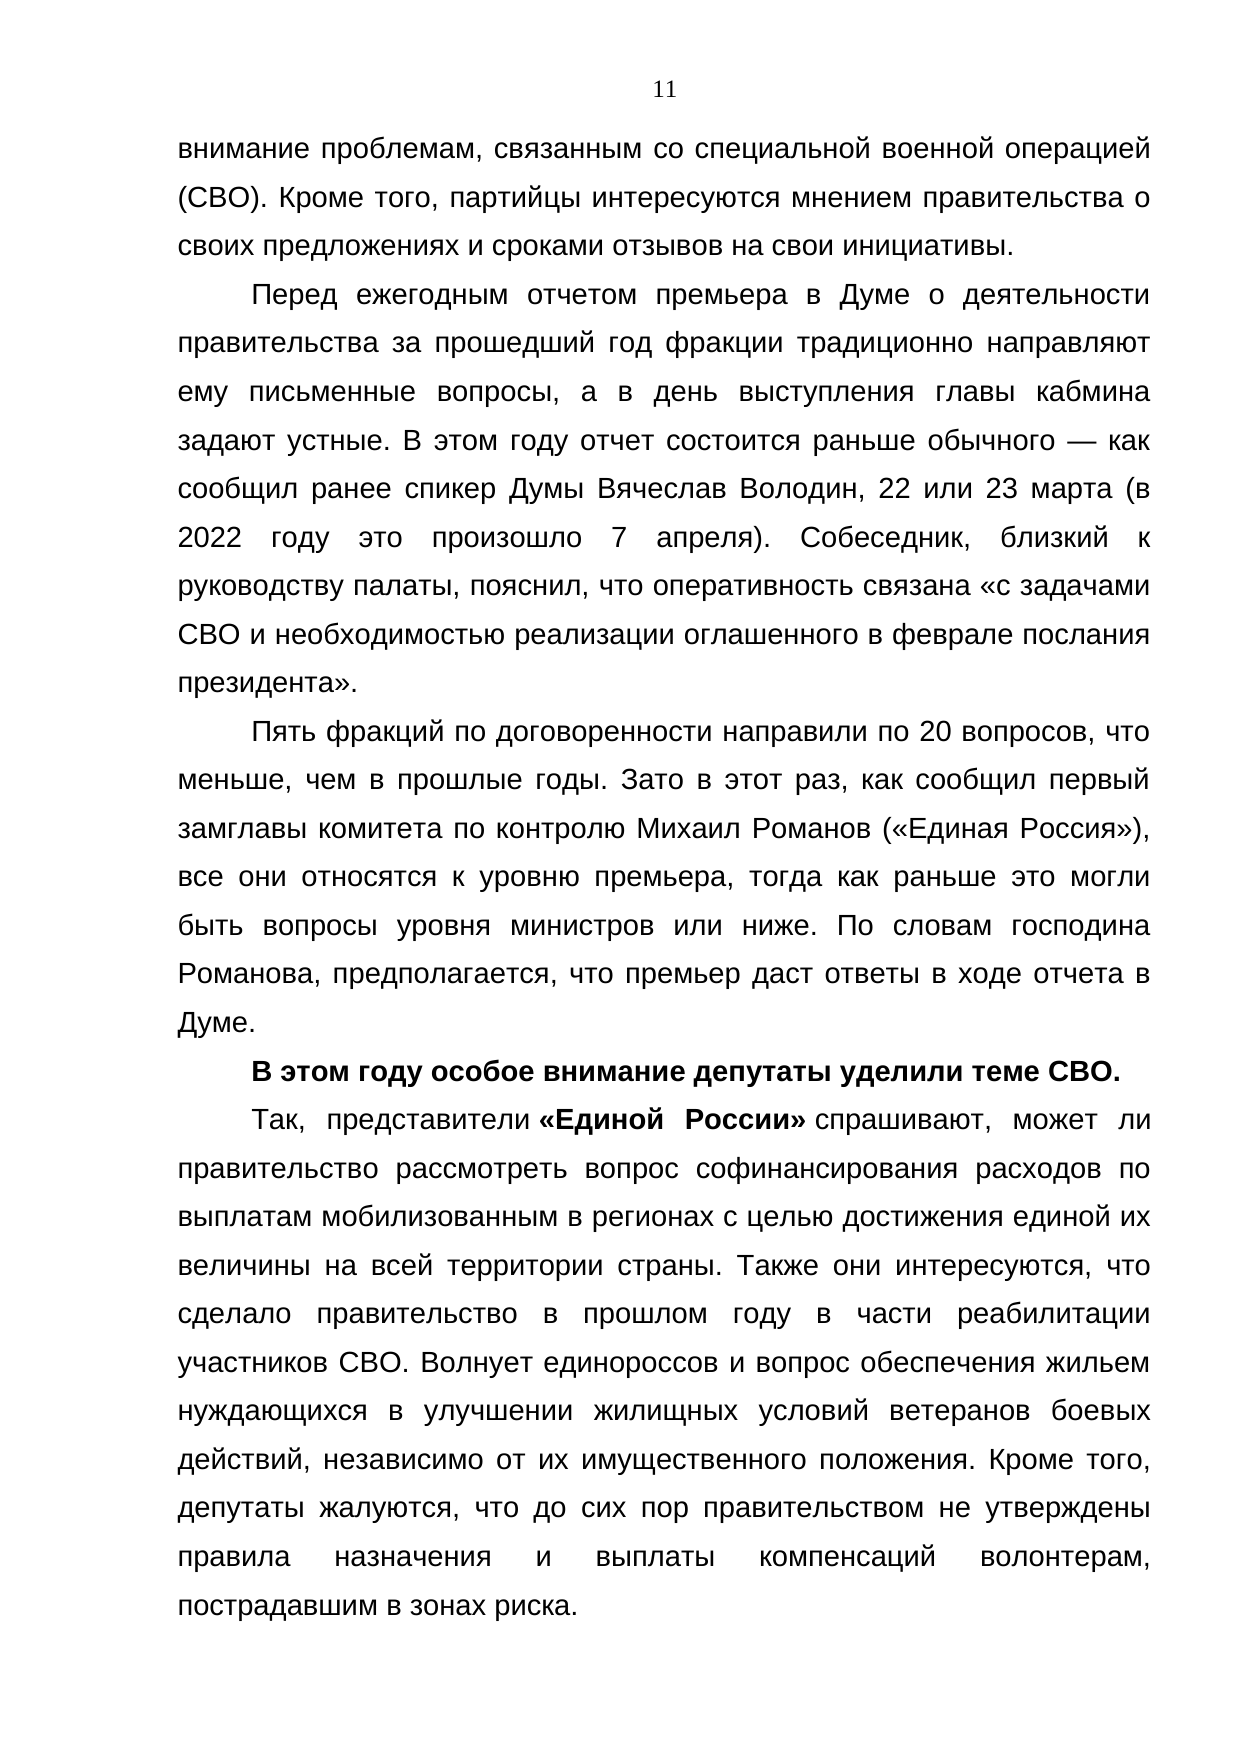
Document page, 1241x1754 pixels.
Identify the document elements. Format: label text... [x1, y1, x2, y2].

text Пять фракций по договоренности направили по 20 вопросов, что меньше, чем в прошлые годы. Зато в этот раз, как сообщил первый замглавы комитета по контролю Михаил Романов («Единая Россия»), все они относятся к уровню премьера, тогда как раньше это могли быть вопросы уровня министров или ниже. По словам господина Романова, предполагается, что премьер даст ответы в ходе отчета в Думе. [177, 714, 1152, 1038]
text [177, 131, 1152, 262]
text Так, представители «Единой России» спрашивают, может ли правительство рассмотреть вопрос софинансирования расходов по выплатам мобилизованным в регионах с целью достижения единой их величины на всей территории страны. Также они интересуются, что сделало правительство в прошлом году в части реабилитации участников СВО. Волнует единороссов и вопрос обеспечения жильем нуждающихся в улучшении жилищных условий ветеранов боевых действий, независимо от их имущественного положения. Кроме того, депутаты жалуются, что до сих пор правительством не утверждены правила назначения и выплаты компенсаций волонтерам, пострадавшим в зонах риска. [177, 1102, 1152, 1621]
text В этом году особое внимание депутаты уделили теме СВО. [177, 1053, 1152, 1087]
text Перед ежегодным отчетом премьера в Думе о деятельности правительства за прошедший год фракции традиционно направляют ему письменные вопросы, а в день выступления главы кабмина задают устные. В этом году отчет состоится раньше обычного — как сообщил ранее спикер Думы Вячеслав Володин, 22 или 23 марта (в 2022 году это произошло 7 апреля). Собеседник, близкий к руководству палаты, пояснил, что оперативность связана «с задачами СВО и необходимостью реализации оглашенного в феврале послания президента». [177, 277, 1152, 699]
